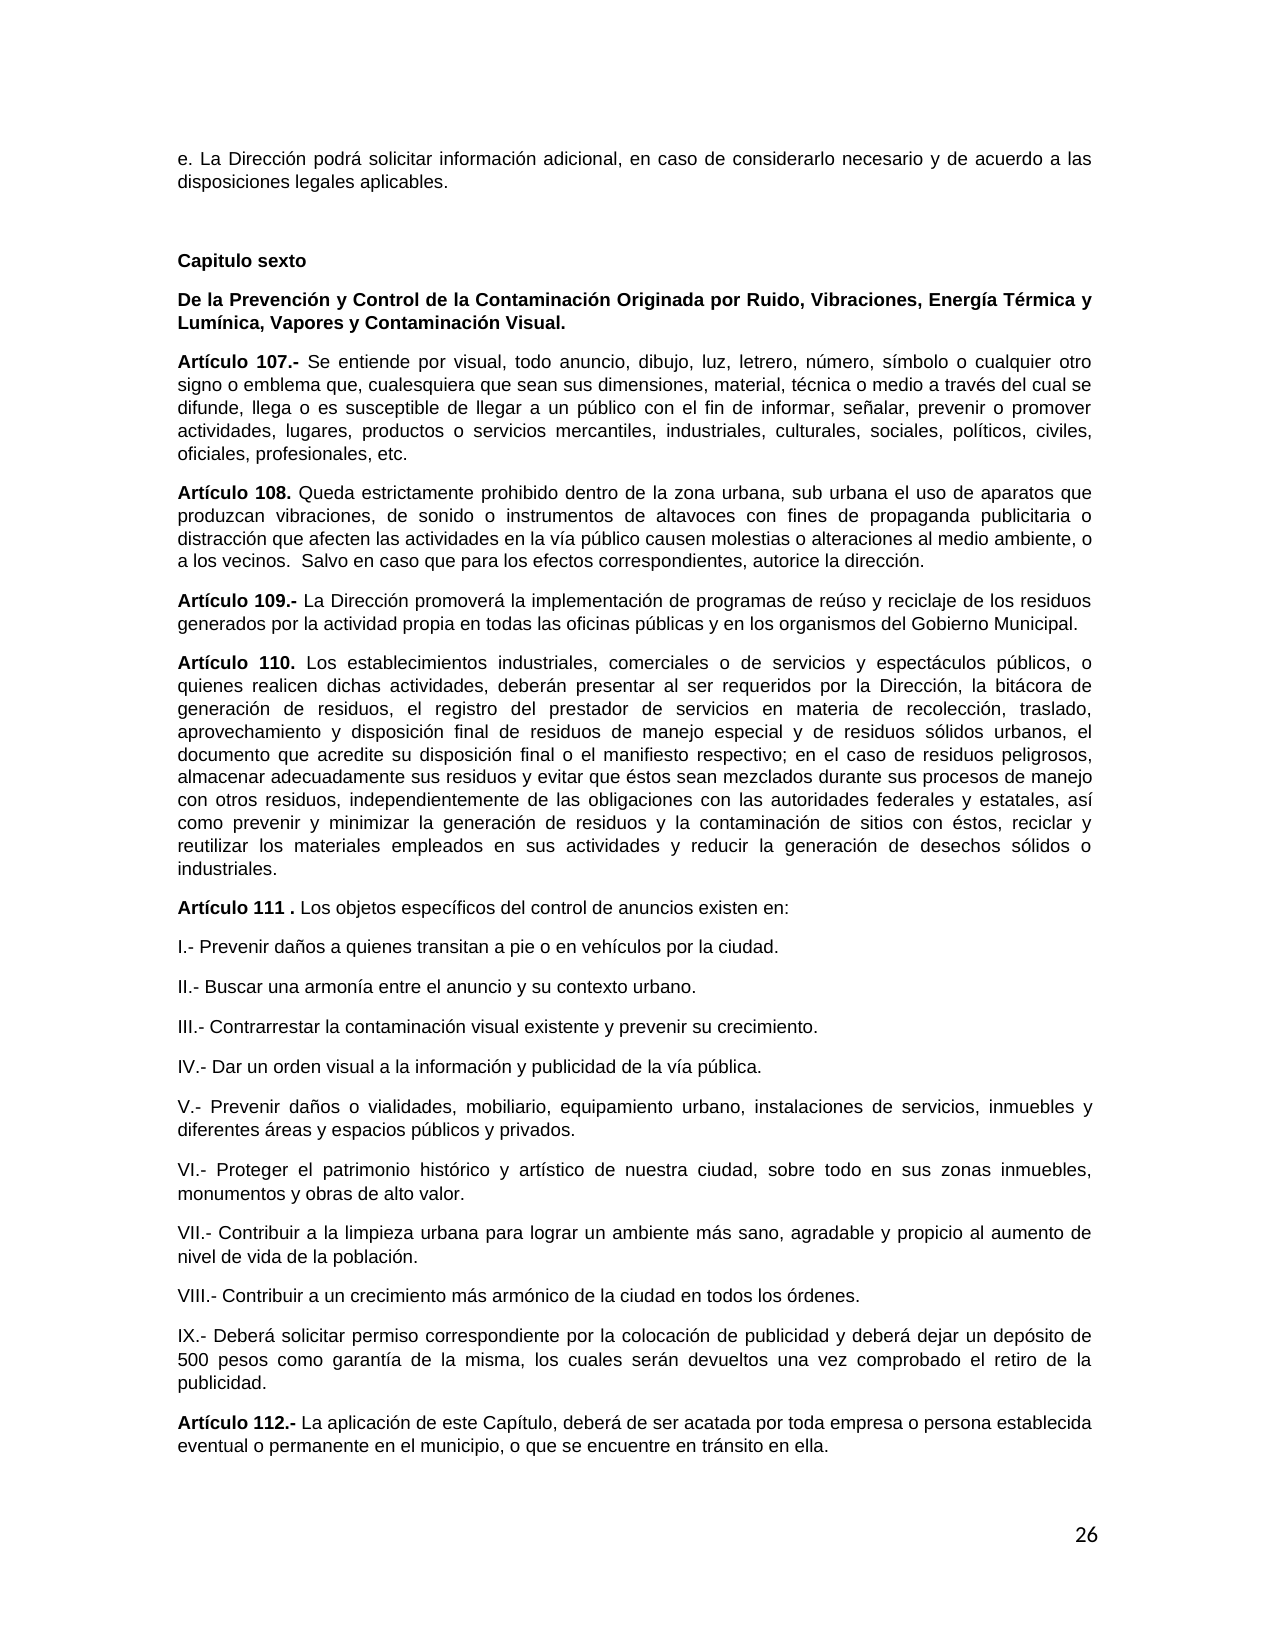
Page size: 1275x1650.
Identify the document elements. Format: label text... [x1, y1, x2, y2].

text VII.- Contribuir a la limpieza urbana para lograr un ambiente más sano, agradable y propicio al aumento de nivel de vida de la población. [177, 1222, 1093, 1267]
text Artículo 112.- La aplicación de este Capítulo, deberá de ser acatada por toda empresa o persona establecida eventual o permanente en el municipio, o que se encuentre en tránsito en ella. [177, 1412, 1093, 1456]
text I.- Prevenir daños a quienes transitan a pie o en vehículos por la ciudad. [177, 936, 1093, 958]
text De la Prevención y Control de la Contaminación Originada por Ruido, Vibraciones, Energía Térmica y Lumínica, Vapores y Contaminación Visual. [177, 289, 1093, 333]
text e. La Dirección podrá solicitar información adicional, en caso de considerarlo necesario y de acuerdo a las disposiciones legales aplicables. [177, 148, 1093, 192]
text Artículo 111 . Los objetos específicos del control de anuncios existen en: [177, 897, 1093, 918]
text VI.- Proteger el patrimonio histórico y artístico de nuestra ciudad, sobre todo en sus zonas inmuebles, monumentos y obras de alto valor. [177, 1159, 1093, 1204]
text Capitulo sexto [177, 249, 1093, 271]
text IX.- Deberá solicitar permiso correspondiente por la colocación de publicidad y deberá dejar un depósito de 500 pesos como garantía de la misma, los cuales serán devueltos una vez comprobado el retiro de la publicidad. [177, 1325, 1093, 1393]
text Artículo 107.- Se entiende por visual, todo anuncio, dibujo, luz, letrero, número, símbolo o cualquier otro signo o emblema que, cualesquiera que sean sus dimensiones, material, técnica o medio a través del cual se difunde, llega o es susceptible de llegar a un público con el fin de informar, señalar, prevenir o promover actividades, lugares, productos o servicios mercantiles, industriales, culturales, sociales, políticos, civiles, oficiales, profesionales, etc. [177, 351, 1093, 464]
text III.- Contrarrestar la contaminación visual existente y prevenir su crecimiento. [177, 1016, 1093, 1038]
text IV.- Dar un orden visual a la información y publicidad de la vía pública. [177, 1056, 1093, 1078]
text VIII.- Contribuir a un crecimiento más armónico de la ciudad en todos los órdenes. [177, 1285, 1093, 1307]
text Artículo 109.- La Dirección promoverá la implementación de programas de reúso y reciclaje de los residuos generados por la actividad propia en todas las oficinas públicas y en los organismos del Gobierno Municipal. [177, 590, 1093, 634]
text V.- Prevenir daños o vialidades, mobiliario, equipamiento urbano, instalaciones de servicios, inmuebles y diferentes áreas y espacios públicos y privados. [177, 1096, 1093, 1141]
text II.- Buscar una armonía entre el anuncio y su contexto urbano. [177, 976, 1093, 998]
text Artículo 108. Queda estrictamente prohibido dentro de la zona urbana, sub urbana el uso de aparatos que produzcan vibraciones, de sonido o instrumentos de altavoces con fines de propaganda publicitaria o distracción que afecten las actividades en la vía público causen molestias o alteraciones al medio ambiente, o a los vecinos. Salvo en caso que para los efectos correspondientes, autorice la dirección. [177, 482, 1093, 572]
text Artículo 110. Los establecimientos industriales, comerciales o de servicios y espectáculos públicos, o quienes realicen dichas actividades, deberán presentar al ser requeridos por la Dirección, la bitácora de generación de residuos, el registro del prestador de servicios en materia de recolección, traslado, aprovechamiento y disposición final de residuos de manejo especial y de residuos sólidos urbanos, el documento que acredite su disposición final o el manifiesto respectivo; en el caso de residuos peligrosos, almacenar adecuadamente sus residuos y evitar que éstos sean mezclados durante sus procesos de manejo con otros residuos, independientemente de las obligaciones con las autoridades federales y estatales, así como prevenir y minimizar la generación de residuos y la contaminación de sitios con éstos, reciclar y reutilizar los materiales empleados en sus actividades y reducir la generación de desechos sólidos o industriales. [177, 652, 1093, 879]
